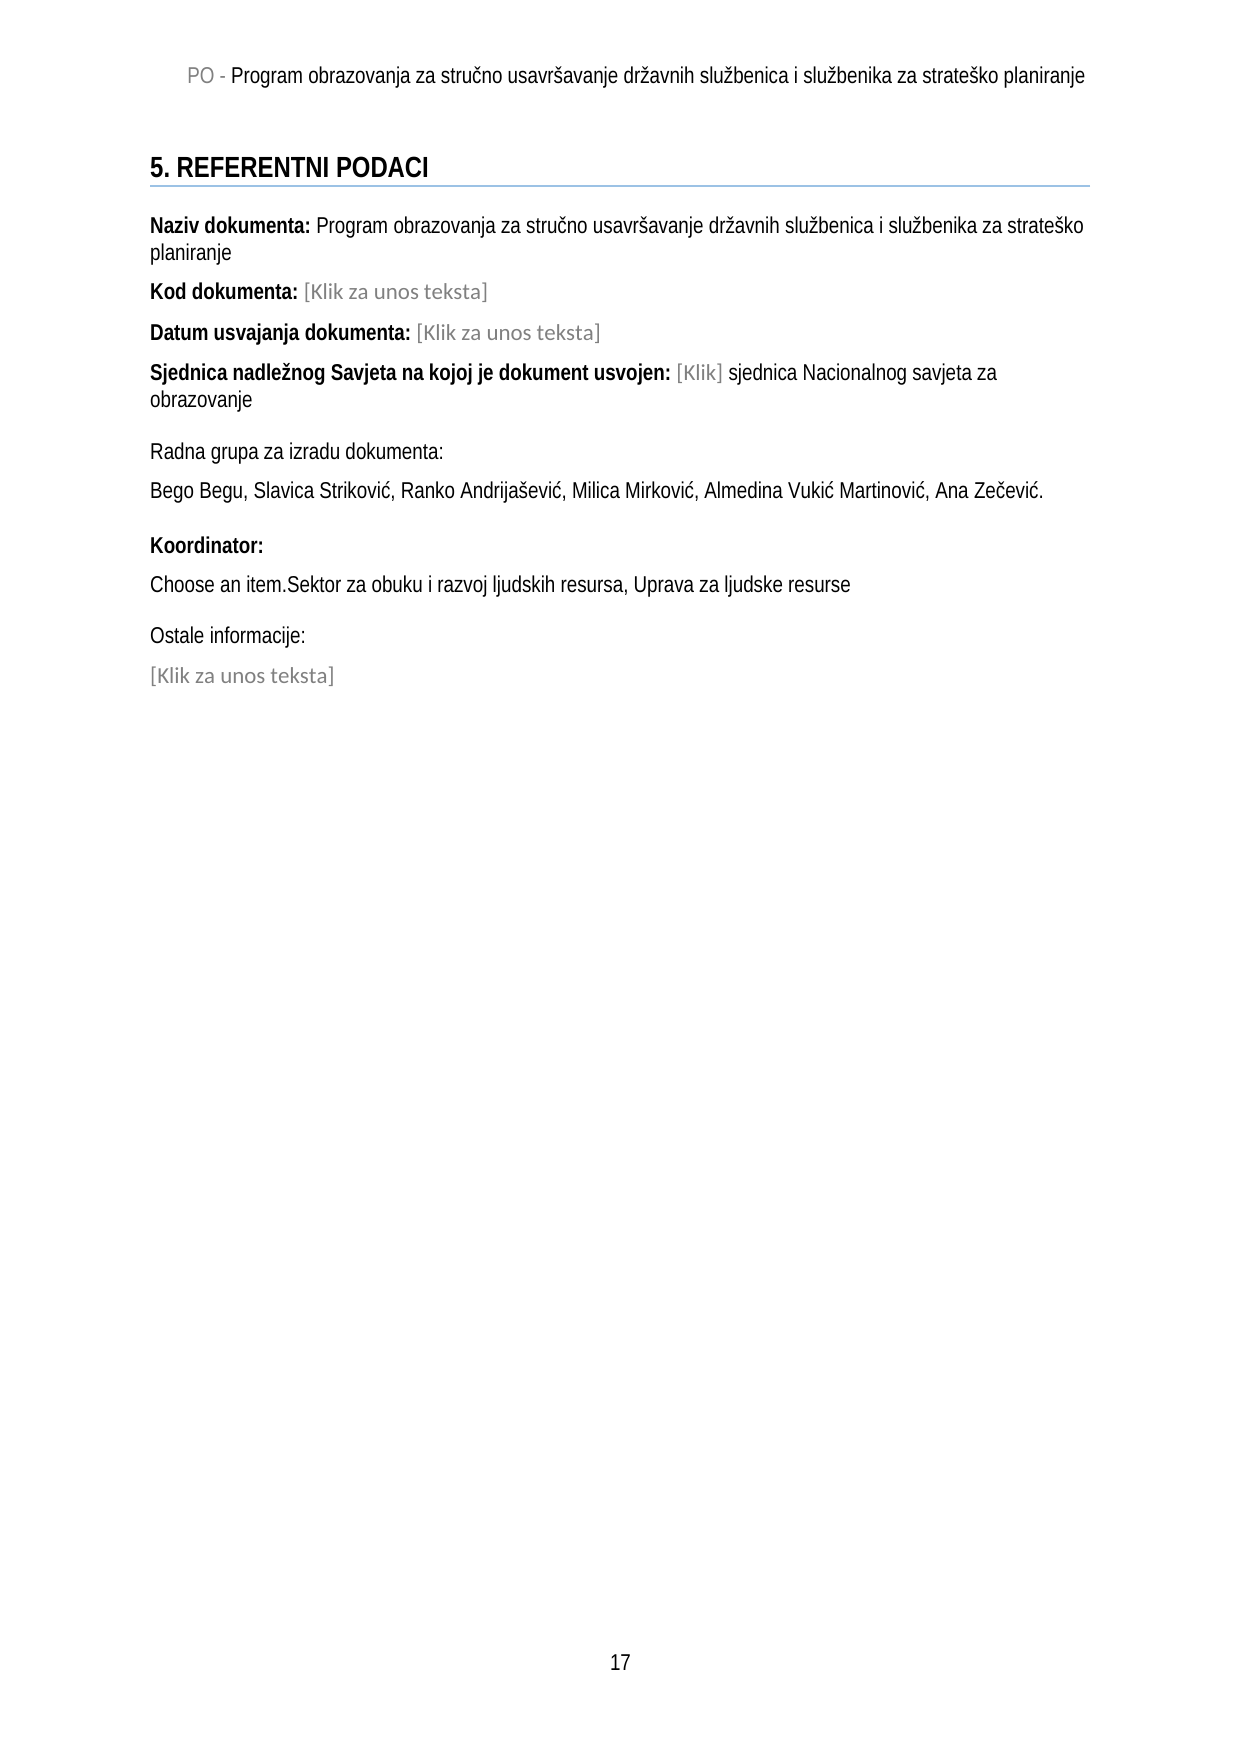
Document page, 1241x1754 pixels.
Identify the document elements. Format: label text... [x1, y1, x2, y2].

text Program obrazovanja za stručno usavršavanje državnih službenica i službenika za strateško planiranje [150, 212, 1090, 265]
text Bego Begu, Slavica Striković, Ranko Andrijašević, Milica Mirković, Almedina Vukić Martinović, Ana Zečević. [150, 477, 1090, 503]
text Sektor za obuku i razvoj ljudskih resursa, Uprava za ljudske resurse [150, 571, 1090, 597]
